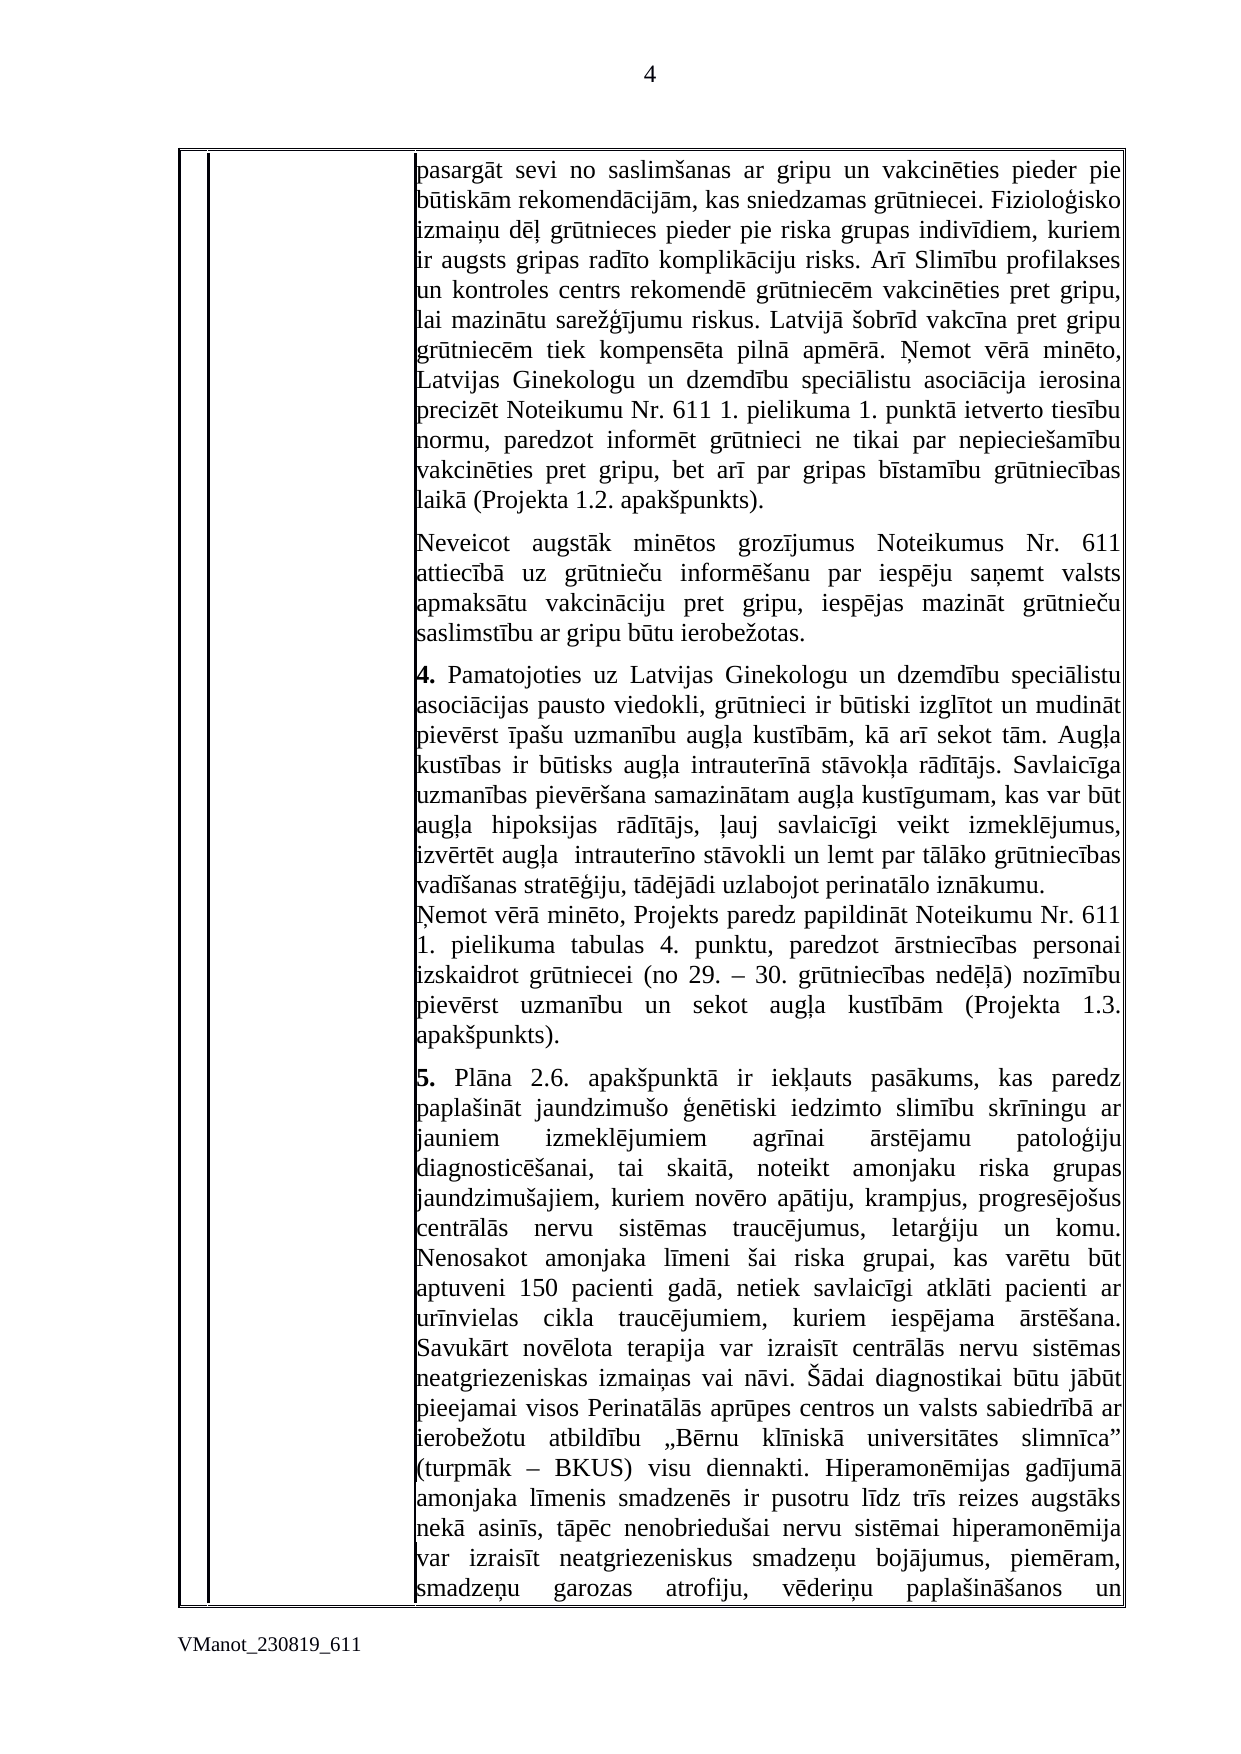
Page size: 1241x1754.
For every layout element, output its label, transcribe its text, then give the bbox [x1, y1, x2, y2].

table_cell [415, 151, 1123, 1605]
table_cell 2. [180, 149, 208, 1605]
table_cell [208, 151, 415, 1605]
